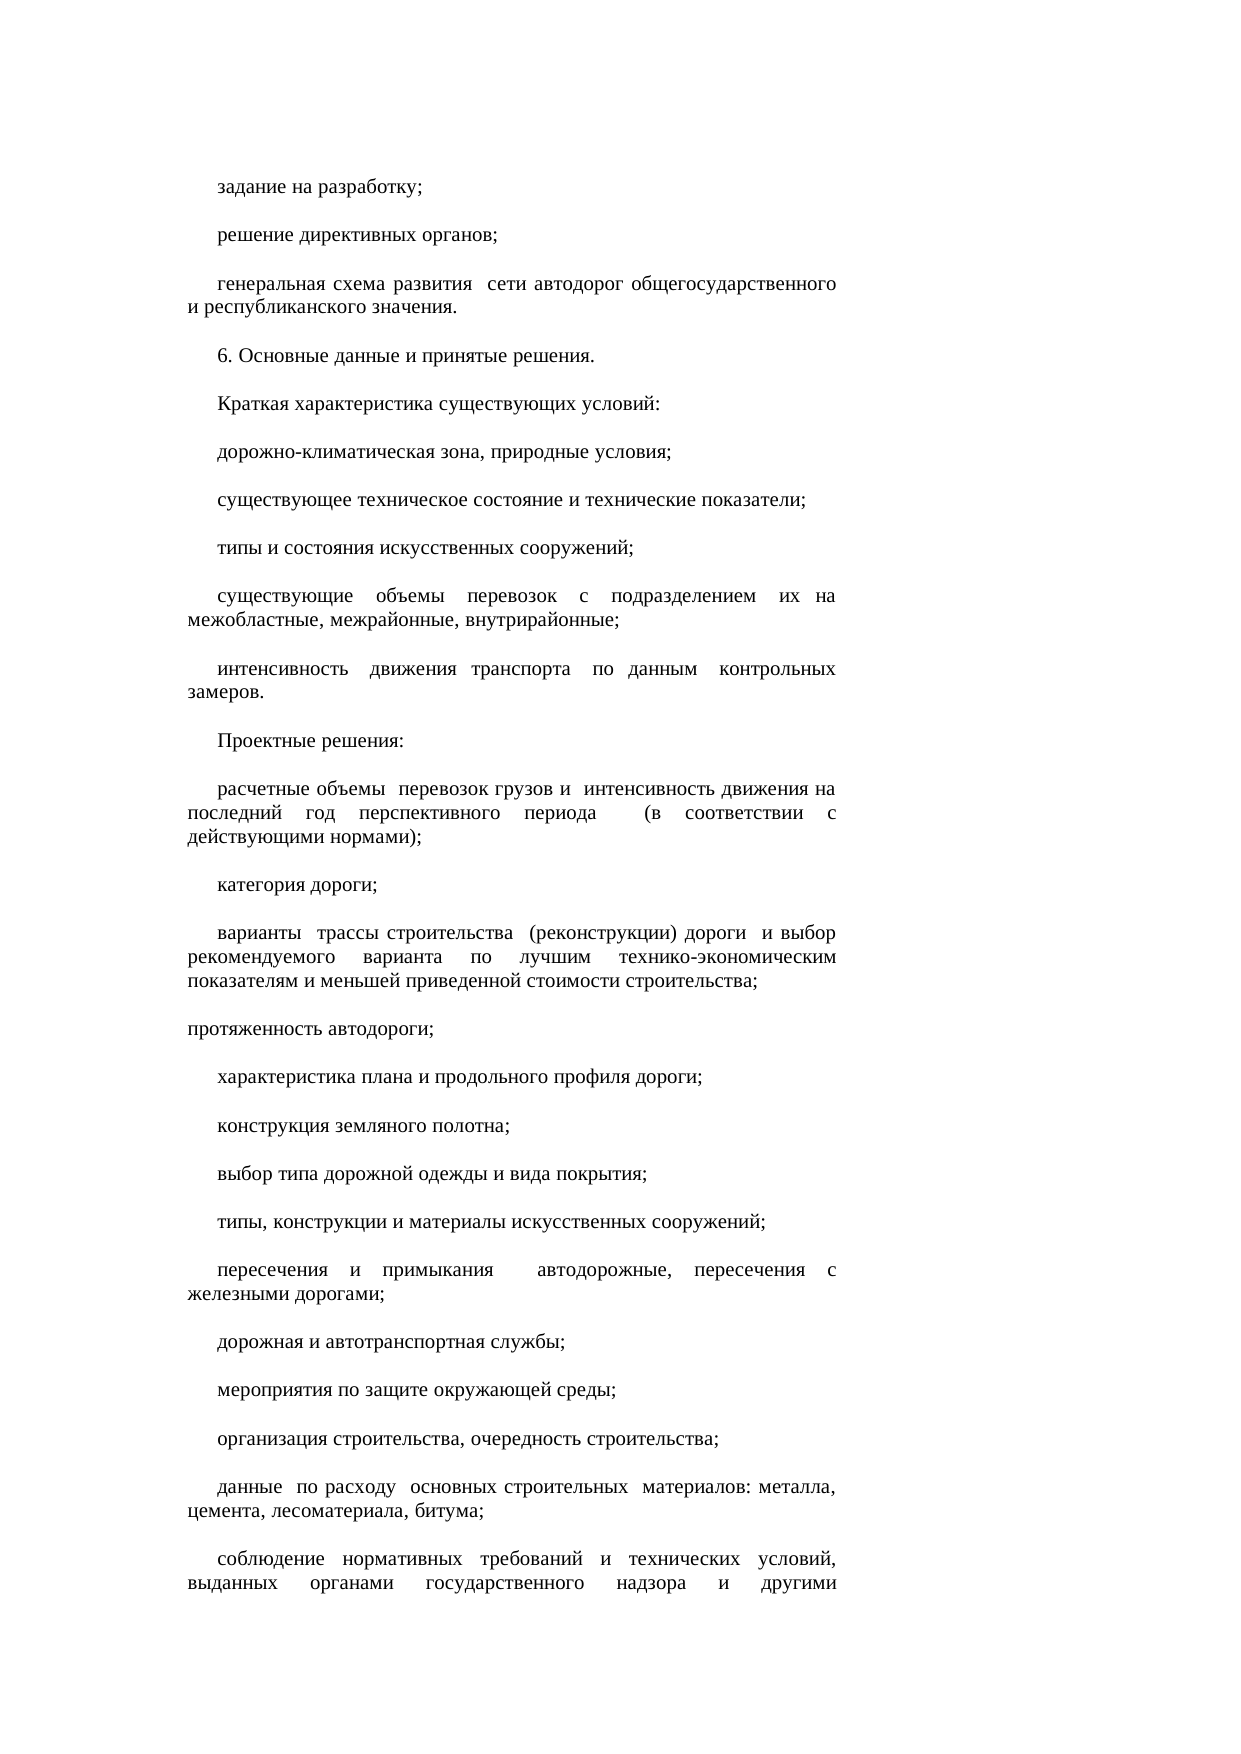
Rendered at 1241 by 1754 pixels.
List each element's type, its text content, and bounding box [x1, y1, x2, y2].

text категория дороги; [187, 872, 1053, 896]
text характеристика плана и продольного профиля дороги; [187, 1064, 1053, 1088]
text типы, конструкции и материалы искусственных сооружений; [187, 1209, 1053, 1233]
text задание на разработку; [187, 174, 1053, 198]
text варианты трассы строительства (реконструкции) дороги и выбор рекомендуемого варианта по лучшим технико-экономическим показателям и меньшей приведенной стоимости строительства; [187, 920, 837, 992]
text дорожная и автотранспортная службы; [187, 1329, 837, 1353]
text решение директивных органов; [187, 222, 1053, 246]
text интенсивность движения транспорта по данным контрольных замеров. [187, 655, 837, 703]
text Краткая характеристика существующих условий: [187, 391, 1053, 415]
text генеральная схема развития сети автодорог общегосударственного и республиканского значения. [187, 270, 837, 318]
text Проектные решения: [187, 727, 1053, 752]
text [187, 1546, 837, 1594]
text существующее техническое состояние и технические показатели; [187, 487, 1053, 511]
text выбор типа дорожной одежды и вида покрытия; [187, 1161, 1053, 1185]
text организация строительства, очередность строительства; [187, 1425, 837, 1449]
text типы и состояния искусственных сооружений; [187, 535, 1053, 559]
text данные по расходу основных строительных материалов: металла, цемента, лесоматериала, битума; [187, 1473, 837, 1522]
text 6. Основные данные и принятые решения. [187, 342, 1053, 367]
text протяженность автодороги; [187, 1016, 1053, 1040]
text расчетные объемы перевозок грузов и интенсивность движения на последний год перспективного периода (в соответствии с действующими нормами); [187, 776, 837, 848]
text дорожно-климатическая зона, природные условия; [187, 439, 1053, 463]
text мероприятия по защите окружающей среды; [187, 1377, 837, 1401]
text конструкция земляного полотна; [187, 1112, 1053, 1137]
text существующие объемы перевозок с подразделением их на межобластные, межрайонные, внутрирайонные; [187, 583, 837, 631]
text пересечения и примыкания автодорожные, пересечения с железными дорогами; [187, 1257, 837, 1305]
